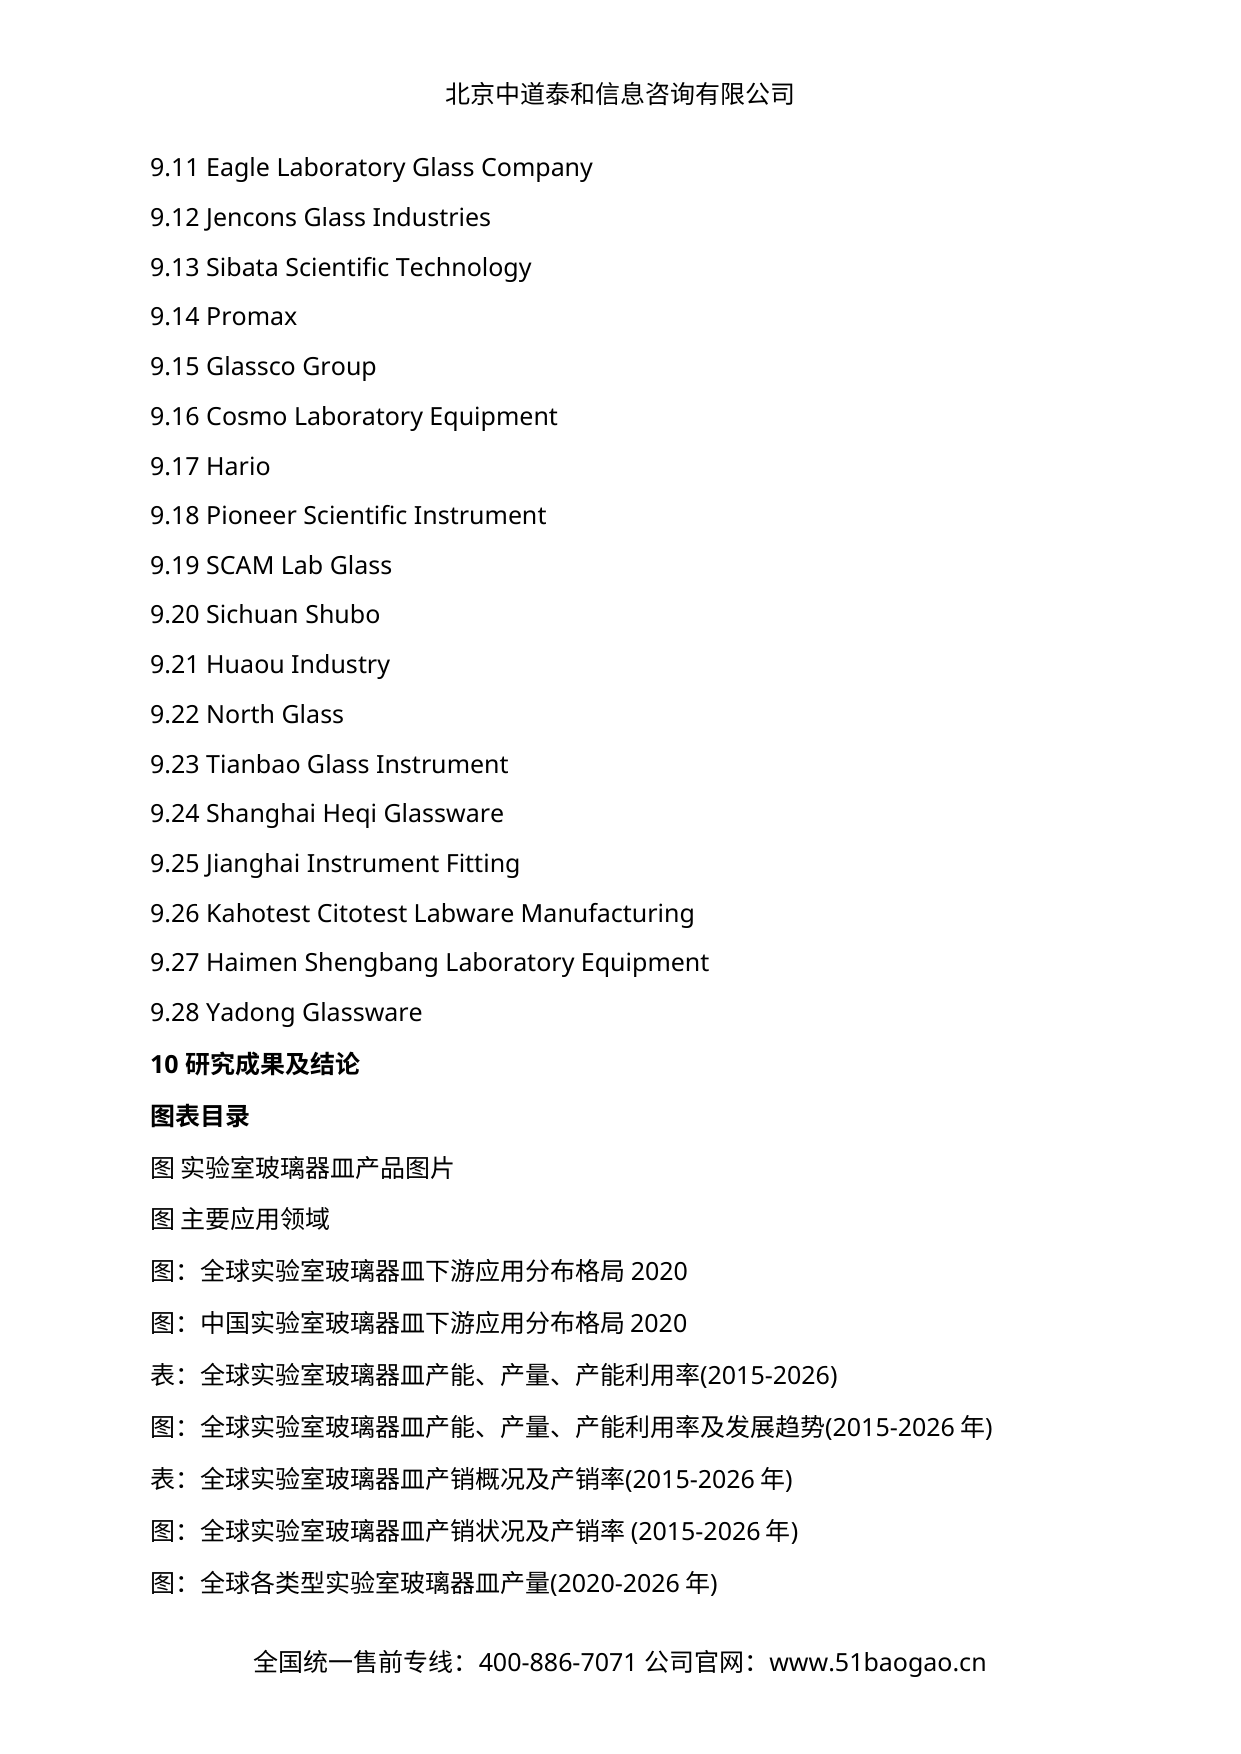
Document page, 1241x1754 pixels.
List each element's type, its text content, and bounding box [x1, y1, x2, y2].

text 9.11 Eagle Laboratory Glass Company [150, 150, 1090, 184]
text 9.27 Haimen Shengbang Laboratory Equipment [150, 945, 1090, 979]
text 图：全球实验室玻璃器皿产能、产量、产能利用率及发展趋势(2015-2026年) [150, 1407, 1090, 1444]
text 9.14 Promax [150, 299, 1090, 333]
text 9.17 Hario [150, 448, 1090, 482]
text 图：全球各类型实验室玻璃器皿产量(2020-2026年) [150, 1563, 1090, 1599]
text 9.25 Jianghai Instrument Fitting [150, 846, 1090, 880]
text 图 主要应用领域 [150, 1200, 1090, 1236]
text 9.26 Kahotest Citotest Labware Manufacturing [150, 895, 1090, 929]
text 9.20 Sichuan Shubo [150, 597, 1090, 631]
text 图表目录 [150, 1096, 1090, 1132]
text 图：全球实验室玻璃器皿产销状况及产销率 (2015-2026年) [150, 1511, 1090, 1547]
text 9.23 Tianbao Glass Instrument [150, 746, 1090, 780]
text 图：中国实验室玻璃器皿下游应用分布格局2020 [150, 1304, 1090, 1340]
text 9.15 Glassco Group [150, 349, 1090, 383]
text 9.18 Pioneer Scientific Instrument [150, 498, 1090, 532]
text 图：全球实验室玻璃器皿下游应用分布格局 2020 [150, 1252, 1090, 1288]
text 表：全球实验室玻璃器皿产能、产量、产能利用率(2015-2026) [150, 1356, 1090, 1392]
text 9.28 Yadong Glassware [150, 995, 1090, 1029]
text 表：全球实验室玻璃器皿产销概况及产销率(2015-2026年) [150, 1459, 1090, 1496]
text 9.21 Huaou Industry [150, 647, 1090, 681]
text 图 实验室玻璃器皿产品图片 [150, 1148, 1090, 1184]
text 9.19 SCAM Lab Glass [150, 547, 1090, 582]
text 9.24 Shanghai Heqi Glassware [150, 796, 1090, 830]
text 10 研究成果及结论 [150, 1044, 1090, 1081]
text 9.16 Cosmo Laboratory Equipment [150, 398, 1090, 432]
text 9.12 Jencons Glass Industries [150, 200, 1090, 234]
text 9.22 North Glass [150, 697, 1090, 731]
text 9.13 Sibata Scientific Technology [150, 249, 1090, 283]
